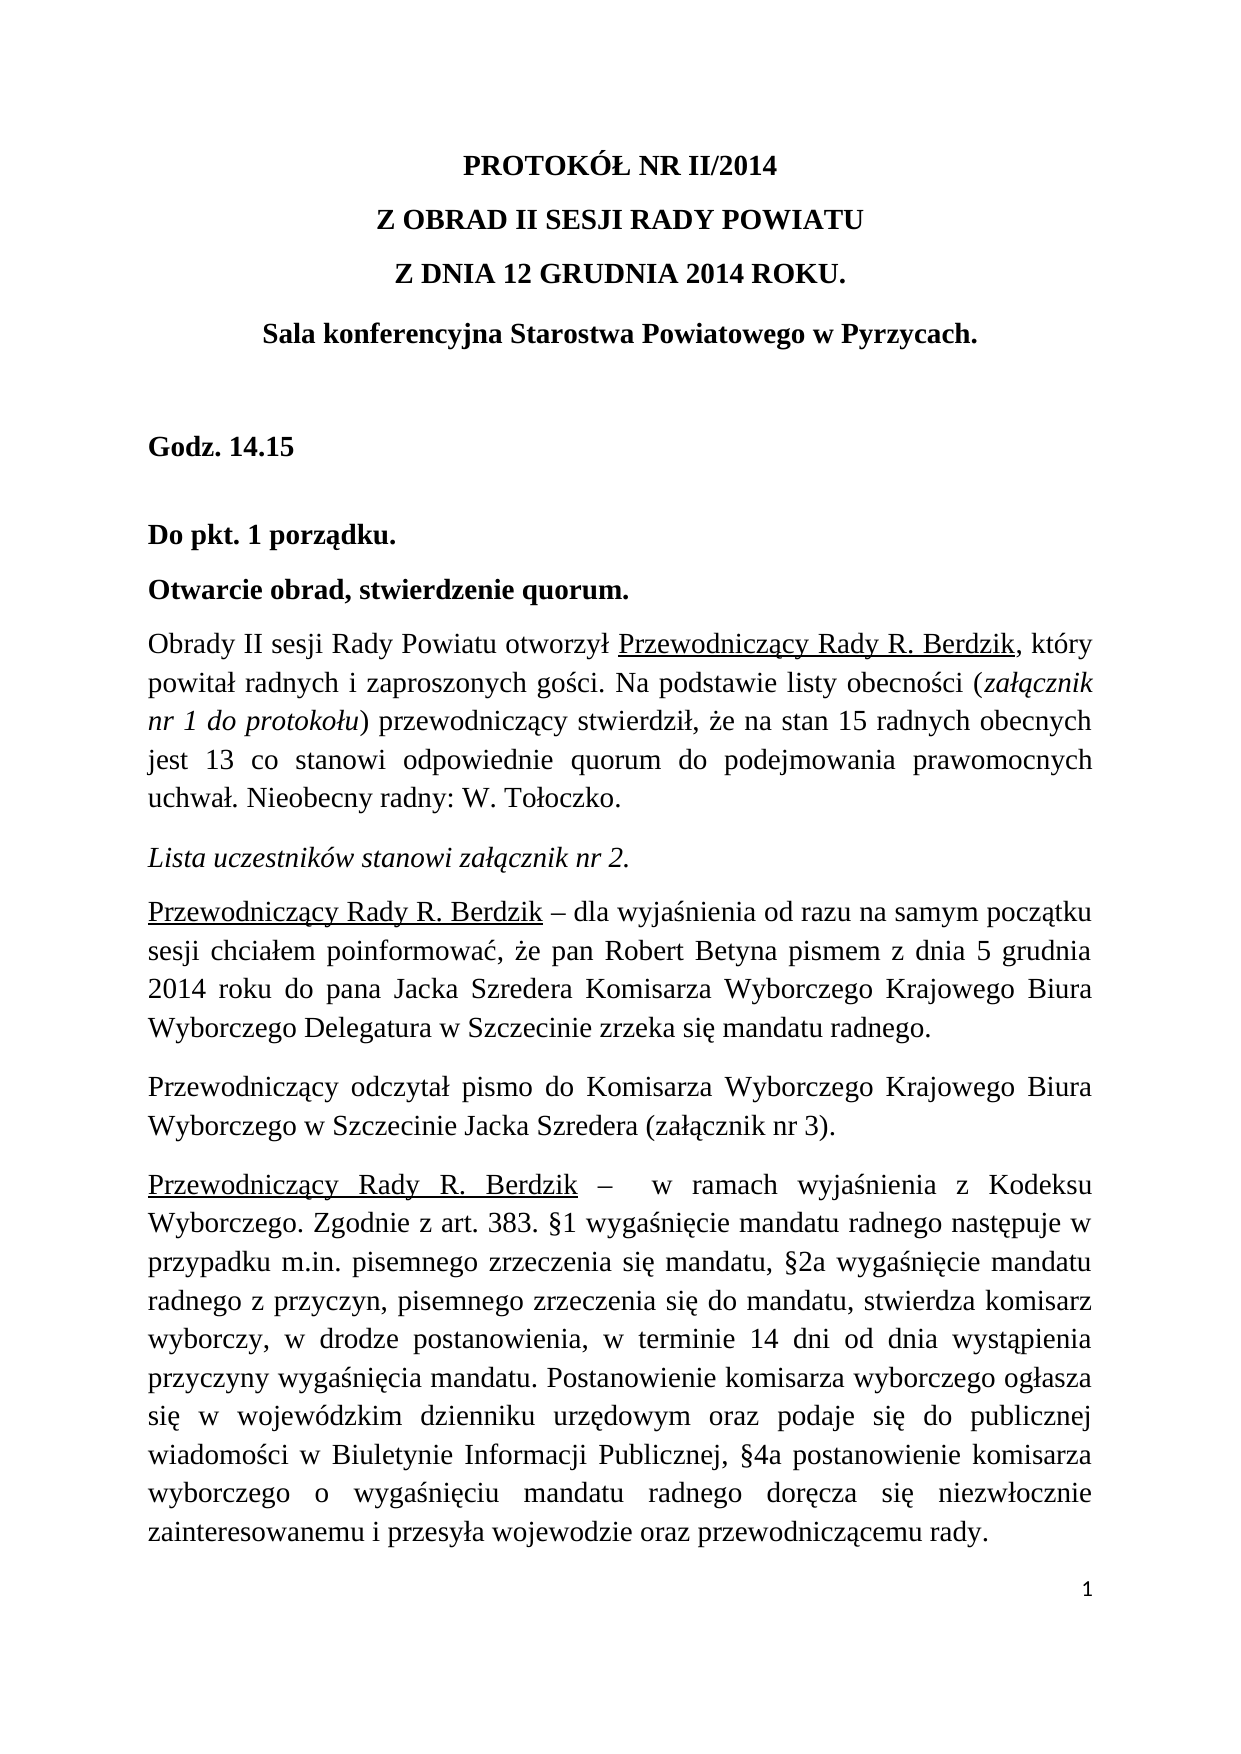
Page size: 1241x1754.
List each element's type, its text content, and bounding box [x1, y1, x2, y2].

text Otwarcie obrad, stwierdzenie quorum. [148, 572, 1093, 605]
text Przewodniczący Rady R. Berdzik – dla wyjaśnienia od razu na samym początku sesji chciałem poinformować, że pan Robert Betyna pismem z dnia 5 grudnia 2014 roku do pana Jacka Szredera Komisarza Wyborczego Krajowego Biura Wyborczego Delegatura w Szczecinie zrzeka się mandatu radnego. [148, 894, 1093, 1043]
text Do pkt. 1 porządku. [148, 517, 1093, 551]
text Lista uczestników stanowi załącznik nr 2. [148, 840, 1093, 873]
text Godz. 14.15 [148, 429, 1093, 463]
text Obrady II sesji Rady Powiatu otworzył Przewodniczący Rady R. Berdzik, który powitał radnych i zaproszonych gości. Na podstawie listy obecności (załącznik nr 1 do protokołu) przewodniczący stwierdził, że na stan 15 radnych obecnych jest 13 co stanowi odpowiednie quorum do podejmowania prawomocnych uchwał. Nieobecny radny: W. Tołoczko. [148, 626, 1093, 814]
text Z DNIA 12 GRUDNIA 2014 ROKU. [148, 256, 1093, 290]
text Przewodniczący Rady R. Berdzik – w ramach wyjaśnienia z Kodeksu Wyborczego. Zgodnie z art. 383. §1 wygaśnięcie mandatu radnego następuje w przypadku m.in. pisemnego zrzeczenia się mandatu, §2a wygaśnięcie mandatu radnego z przyczyn, pisemnego zrzeczenia się do mandatu, stwierdza komisarz wyborczy, w drodze postanowienia, w terminie 14 dni od dnia wystąpienia przyczyny wygaśnięcia mandatu. Postanowienie komisarza wyborczego ogłasza się w wojewódzkim dzienniku urzędowym oraz podaje się do publicznej wiadomości w Biuletynie Informacji Publicznej, §4a postanowienie komisarza wyborczego o wygaśnięciu mandatu radnego doręcza się niezwłocznie zainteresowanemu i przesyła wojewodzie oraz przewodniczącemu rady. [148, 1167, 1093, 1547]
text Z OBRAD II SESJI RADY POWIATU [148, 202, 1093, 236]
text Przewodniczący odczytał pismo do Komisarza Wyborczego Krajowego Biura Wyborczego w Szczecinie Jacka Szredera (załącznik nr 3). [148, 1069, 1093, 1141]
text PROTOKÓŁ NR II/2014 [148, 148, 1093, 181]
text Sala konferencyjna Starostwa Powiatowego w Pyrzycach. [148, 316, 1093, 349]
